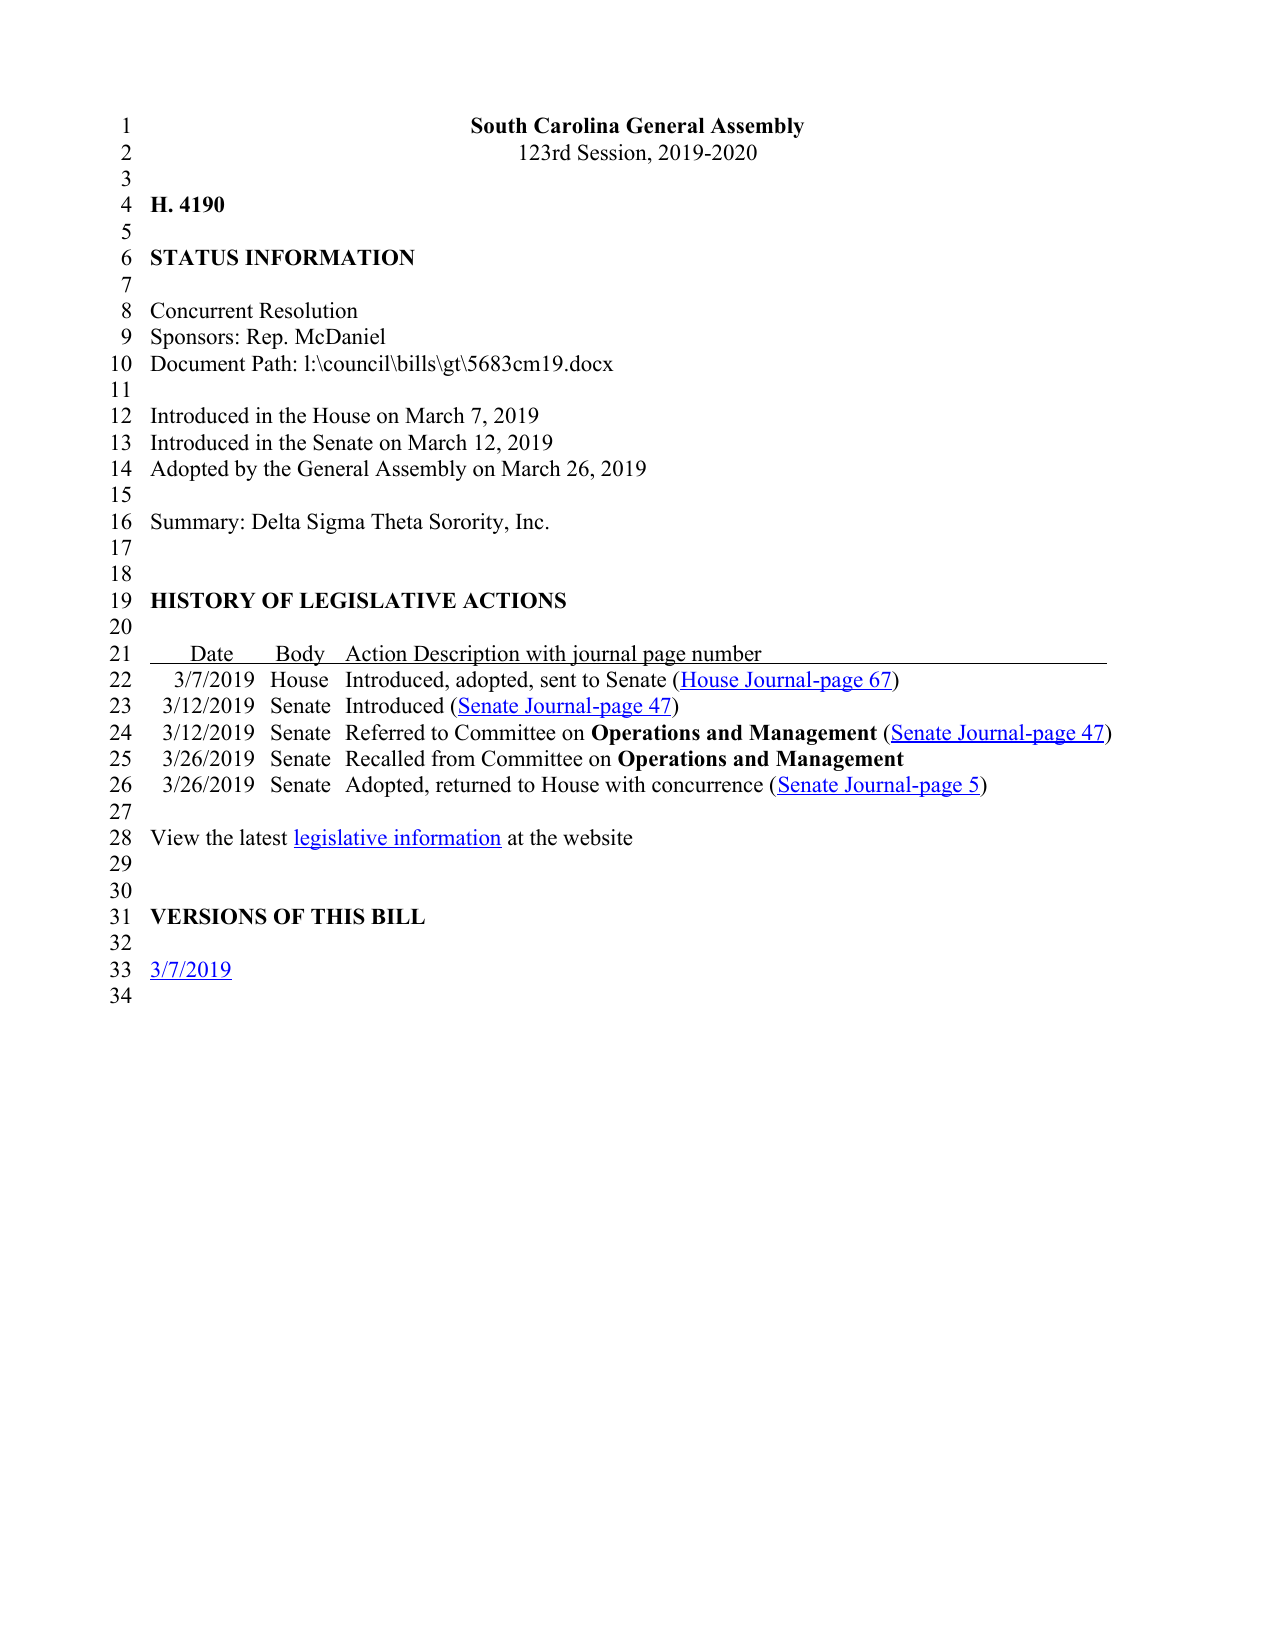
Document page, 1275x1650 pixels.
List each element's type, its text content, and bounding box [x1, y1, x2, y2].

text Concurrent Resolution [150, 297, 1125, 323]
text 3/7/2019 [150, 956, 1125, 982]
text H. 4190 [150, 192, 1125, 218]
text 3/26/2019 Senate Recalled from Committee on Operations and Management [150, 745, 1125, 771]
text VERSIONS OF THIS BILL [150, 903, 1125, 929]
text Introduced in the Senate on March 12, 2019 [150, 429, 1125, 455]
text 3/12/2019 Senate Introduced (Senate Journal-page 47) [150, 692, 1125, 719]
text STATUS INFORMATION [150, 244, 1125, 271]
text 3/26/2019 Senate Adopted, returned to House with concurrence (Senate Journal-page 5) [150, 771, 1125, 798]
text Summary: Delta Sigma Theta Sorority, Inc. [150, 508, 1125, 534]
text 3/12/2019 Senate Referred to Committee on Operations and Management (Senate Journal-page 47) [150, 719, 1125, 745]
text 123rd Session, 2019-2020 [150, 139, 1125, 165]
text Sponsors: Rep. McDaniel [150, 323, 1125, 350]
text Adopted by the General Assembly on March 26, 2019 [150, 455, 1125, 481]
text View the latest legislative information at the website [150, 824, 1125, 850]
text 3/7/2019 House Introduced, adopted, sent to Senate (House Journal-page 67) [150, 666, 1125, 692]
text HISTORY OF LEGISLATIVE ACTIONS [150, 587, 1125, 613]
text Document Path: l:\council\bills\gt\5683cm19.docx [150, 350, 1125, 376]
text Date Body Action Description with journal page number [150, 639, 1125, 666]
text South Carolina General Assembly [150, 112, 1125, 139]
text Introduced in the House on March 7, 2019 [150, 402, 1125, 429]
